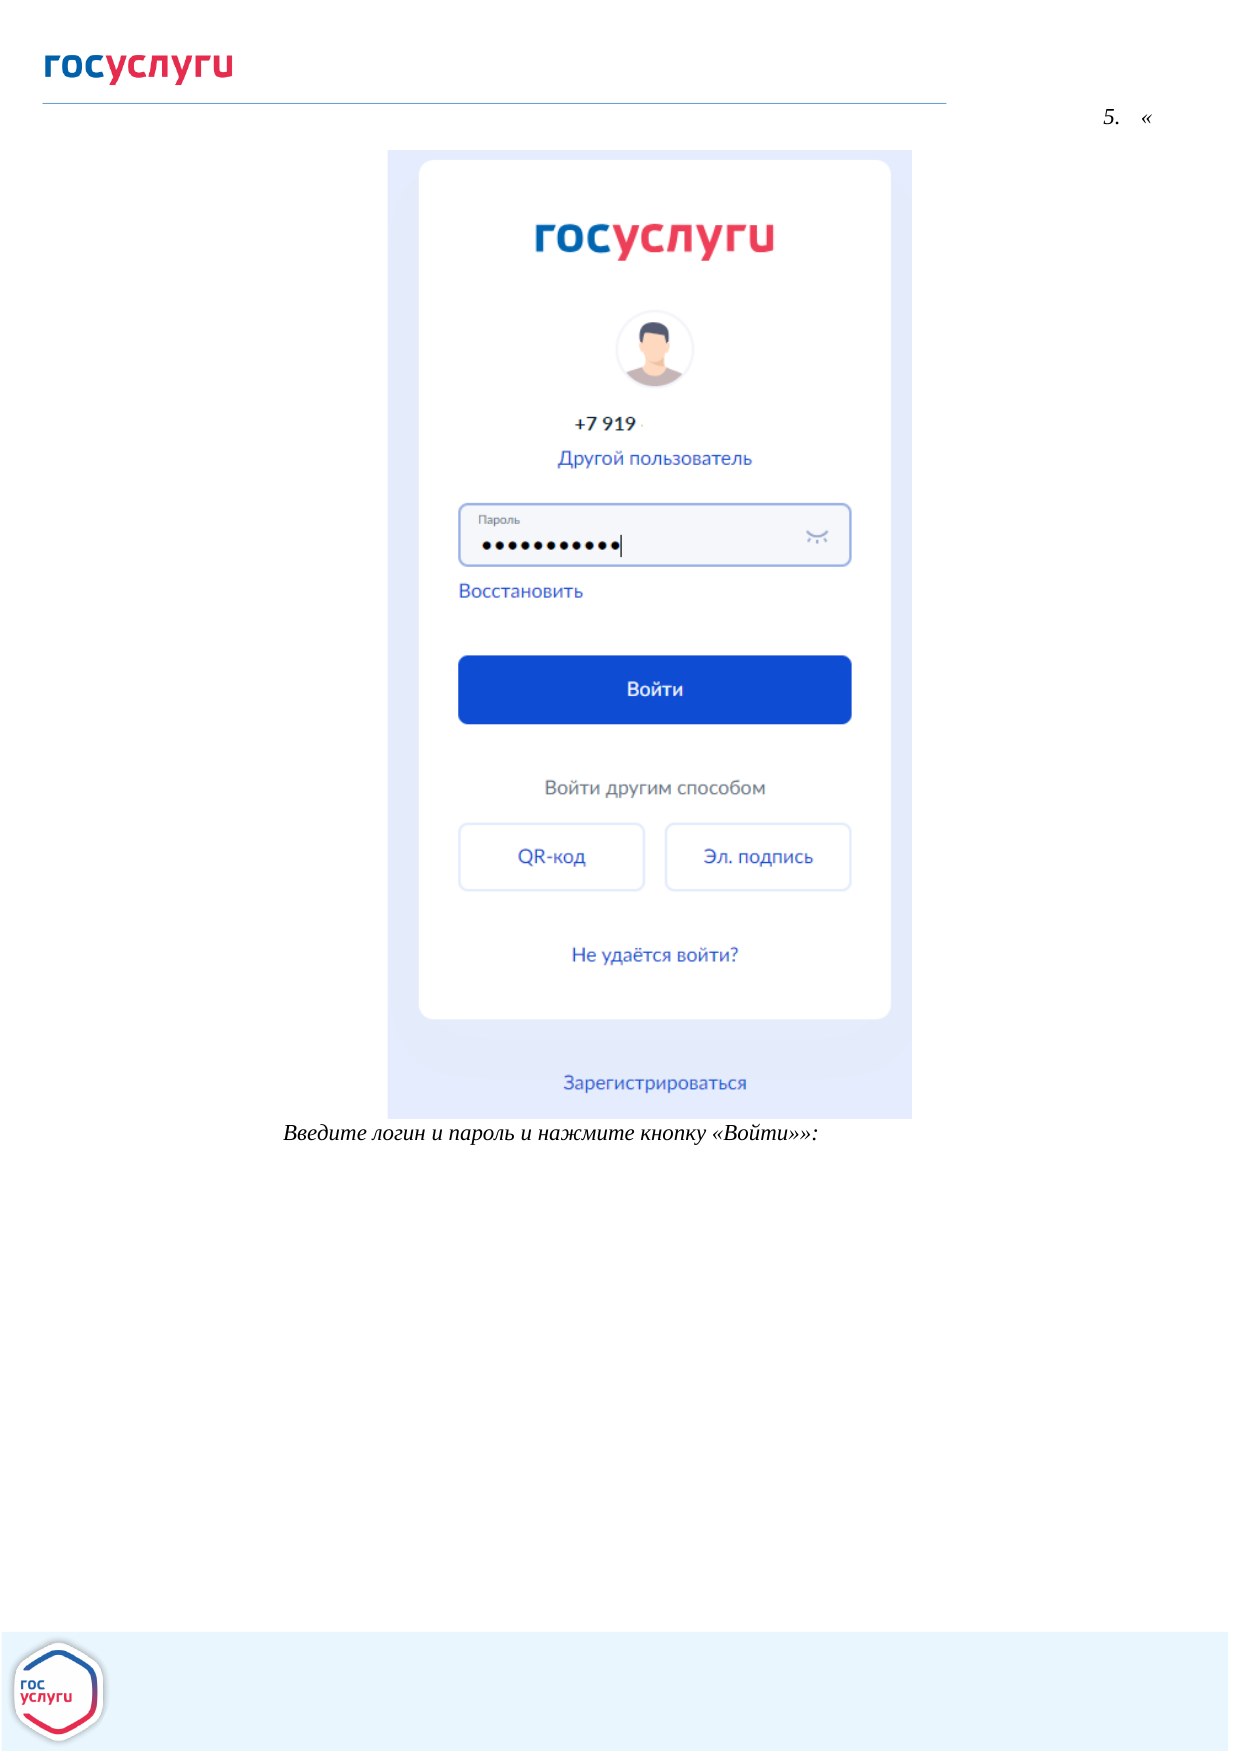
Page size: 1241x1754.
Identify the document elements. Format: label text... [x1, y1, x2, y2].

picture [387, 150, 912, 1119]
picture [0, 1629, 1227, 1751]
picture [0, 0, 971, 113]
